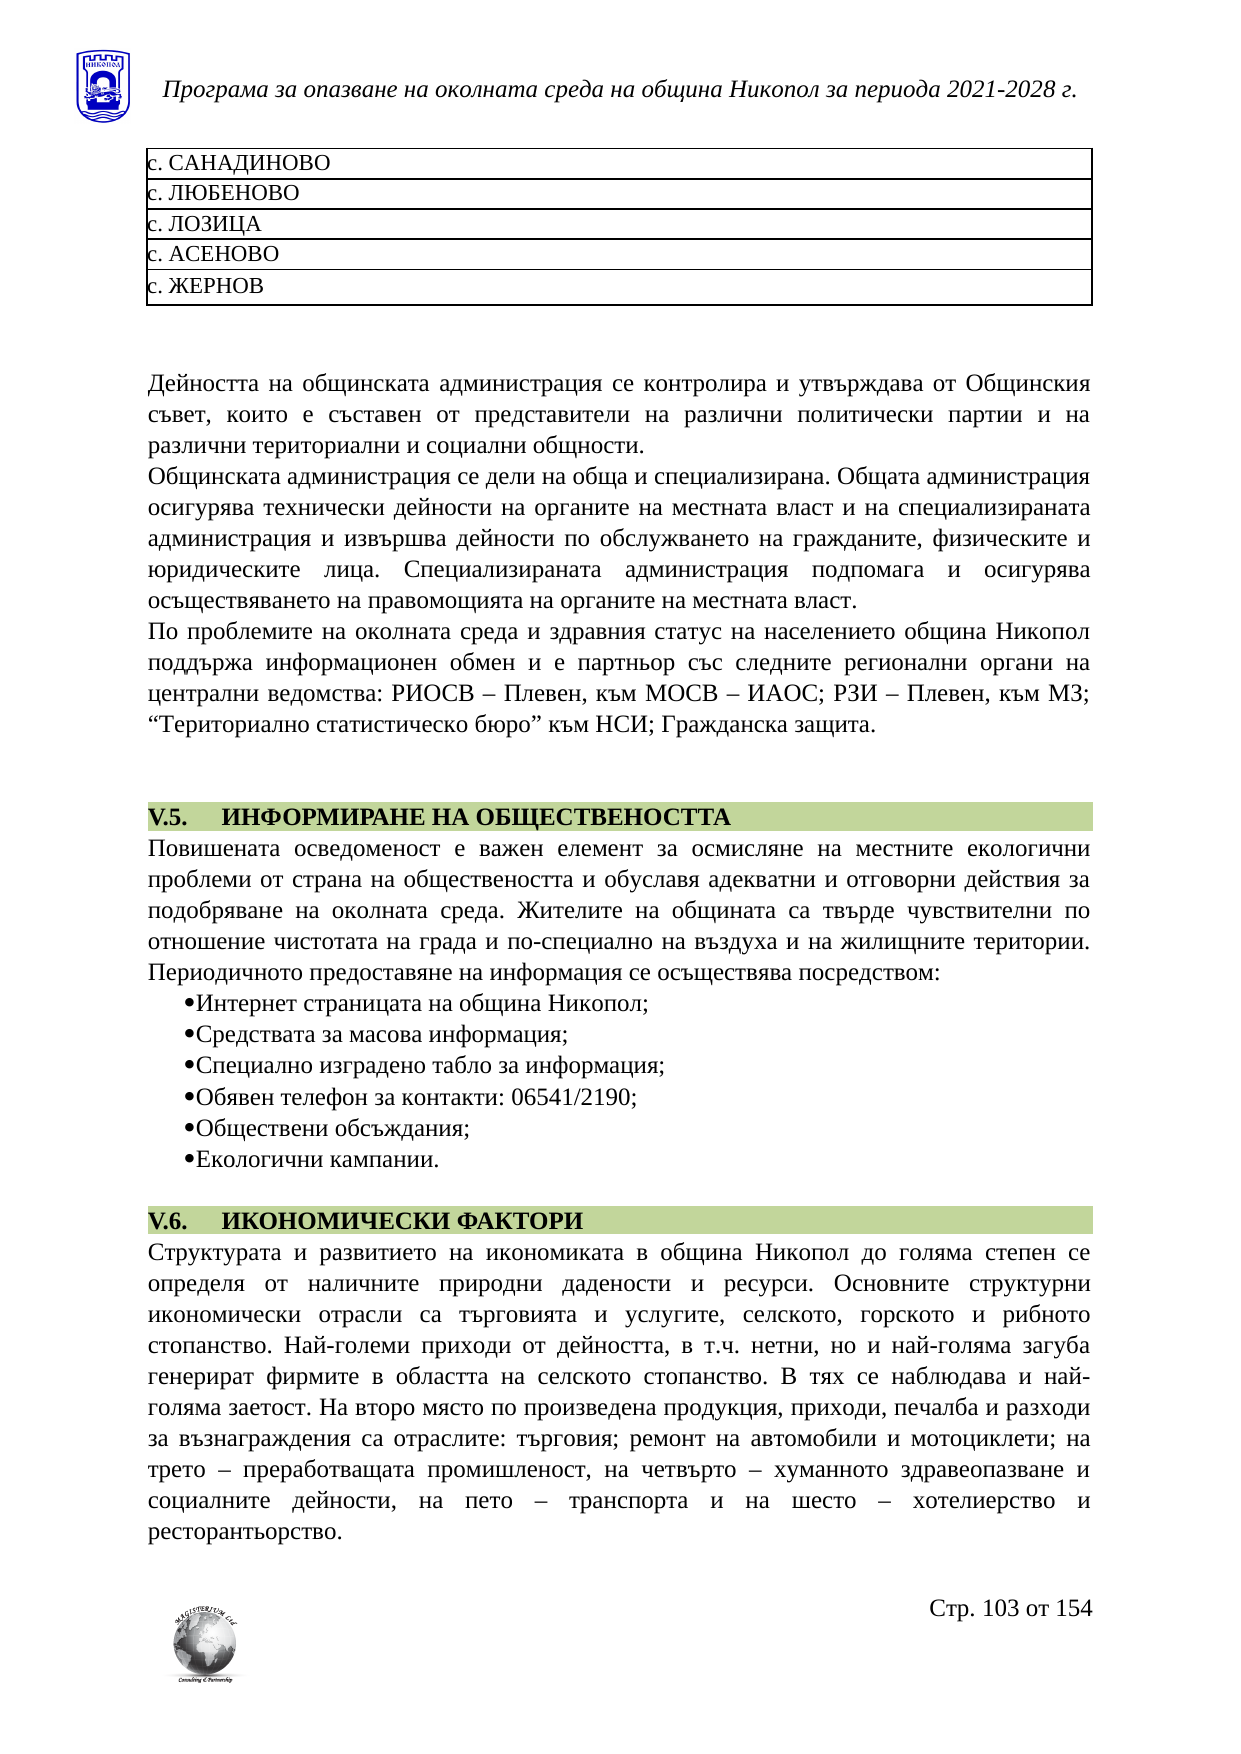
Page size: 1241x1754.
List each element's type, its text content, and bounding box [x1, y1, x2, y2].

text Структурата и развитието на икономиката в община Никопол до голяма степен се определя от наличните природни дадености и ресурси. Основните структурни икономически отрасли са търговията и услугите, селското, горското и рибното стопанство. Най-големи приходи от дейността, в т.ч. нетни, но и най-голяма загуба генерират фирмите в областта на селското стопанство. В тях се наблюдава и най-голяма заетост. На второ място по произведена продукция, приходи, печалба и разходи за възнаграждения са отраслите: търговия; ремонт на автомобили и мотоциклети; на трето – преработващата промишленост, на четвърто – хуманното здравеопазване и социалните дейности, на пето – транспорта и на шесто – хотелиерство и ресторантьорство. [148, 1237, 1091, 1545]
text Общинската администрация се дели на обща и специализирана. Общата администрация осигурява технически дейности на органите на местната власт и на специализираната администрация и извършва дейности по обслужването на гражданите, физическите и юридическите лица. Специализираната администрация подпомага и осигурява осъществяването на правомощията на органите на местната власт. [148, 461, 1091, 614]
list ИНФОРМИРАНЕ НА ОБЩЕСТВЕНОСТТА [148, 802, 1093, 831]
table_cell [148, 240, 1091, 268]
list Екологични кампании. [185, 1144, 1093, 1172]
list Обявен телефон за контакти: 06541/2190; [185, 1082, 1093, 1110]
picture [156, 1595, 254, 1693]
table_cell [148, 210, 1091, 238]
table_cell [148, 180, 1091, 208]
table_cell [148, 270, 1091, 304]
list ИКОНОМИЧЕСКИ ФАКТОРИ [148, 1206, 1093, 1234]
list Средствата за масова информация; [185, 1019, 1093, 1048]
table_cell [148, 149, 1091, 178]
list Специално изградено табло за информация; [185, 1051, 1093, 1079]
text Повишената осведоменост е важен елемент за осмисляне на местните екологични проблеми от страна на обществеността и обуславя адекватни и отговорни действия за подобряване на околната среда. Жителите на общината са твърде чувствителни по отношение чистотата на града и по-специално на въздуха и на жилищните територии. Периодичното предоставяне на информация се осъществява посредством: [148, 833, 1091, 986]
text Дейността на общинската администрация се контролира и утвърждава от Общинския съвет, които е съставен от представители на различни политически партии и на различни териториални и социални общности. [148, 368, 1091, 458]
list Обществени обсъждания; [185, 1113, 1093, 1141]
picture [74, 48, 132, 124]
list Интернет страницата на община Никопол; [185, 988, 1093, 1017]
text По проблемите на околната среда и здравния статус на населението община Никопол поддържа информационен обмен и е партньор със следните регионални органи на централни ведомства: РИОСВ – Плевен, към МОСВ – ИАОС; РЗИ – Плевен, към МЗ; “Териториално статистическо бюро” към НСИ; Гражданска защита. [148, 616, 1091, 738]
